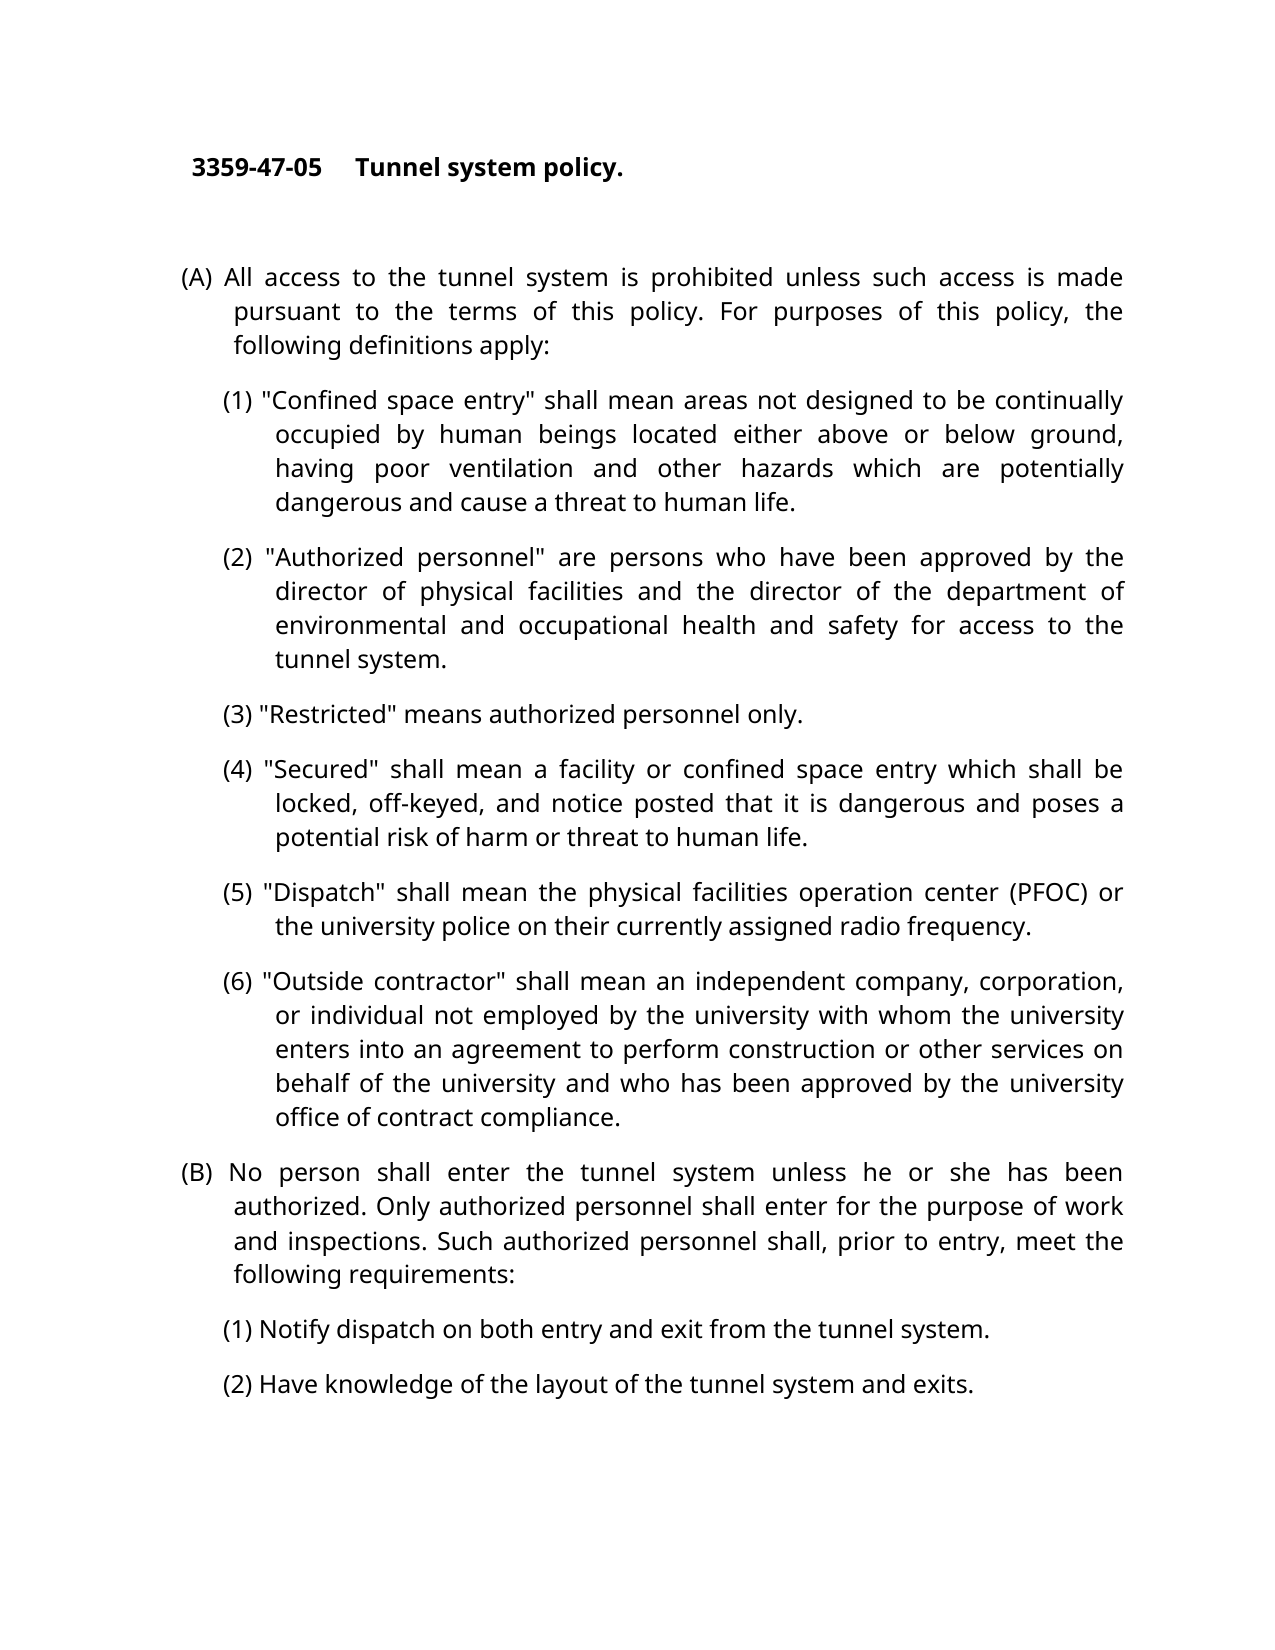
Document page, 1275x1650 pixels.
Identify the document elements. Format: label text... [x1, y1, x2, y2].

text (2) Have knowledge of the layout of the tunnel system and exits. [223, 1367, 1125, 1401]
text 3359-47-05 Tunnel system policy. [192, 150, 1125, 184]
text (6) "Outside contractor" shall mean an independent company, corporation, or individual not employed by the university with whom the university enters into an agreement to perform construction or other services on behalf of the university and who has been approved by the university office of contract compliance. [223, 964, 1125, 1134]
text (3) "Restricted" means authorized personnel only. [223, 697, 1125, 731]
text (4) "Secured" shall mean a facility or confined space entry which shall be locked, off-keyed, and notice posted that it is dangerous and poses a potential risk of harm or threat to human life. [223, 752, 1125, 854]
text (5) "Dispatch" shall mean the physical facilities operation center (PFOC) or the university police on their currently assigned radio frequency. [223, 875, 1125, 943]
text (2) "Authorized personnel" are persons who have been approved by the director of physical facilities and the director of the department of environmental and occupational health and safety for access to the tunnel system. [223, 540, 1125, 676]
text (A) All access to the tunnel system is prohibited unless such access is made pursuant to the terms of this policy. For purposes of this policy, the following definitions apply: [181, 260, 1125, 362]
text (1) Notify dispatch on both entry and exit from the tunnel system. [223, 1312, 1125, 1346]
text (1) "Confined space entry" shall mean areas not designed to be continually occupied by human beings located either above or below ground, having poor ventilation and other hazards which are potentially dangerous and cause a threat to human life. [223, 383, 1125, 519]
text (B) No person shall enter the tunnel system unless he or she has been authorized. Only authorized personnel shall enter for the purpose of work and inspections. Such authorized personnel shall, prior to entry, meet the following requirements: [181, 1155, 1125, 1291]
